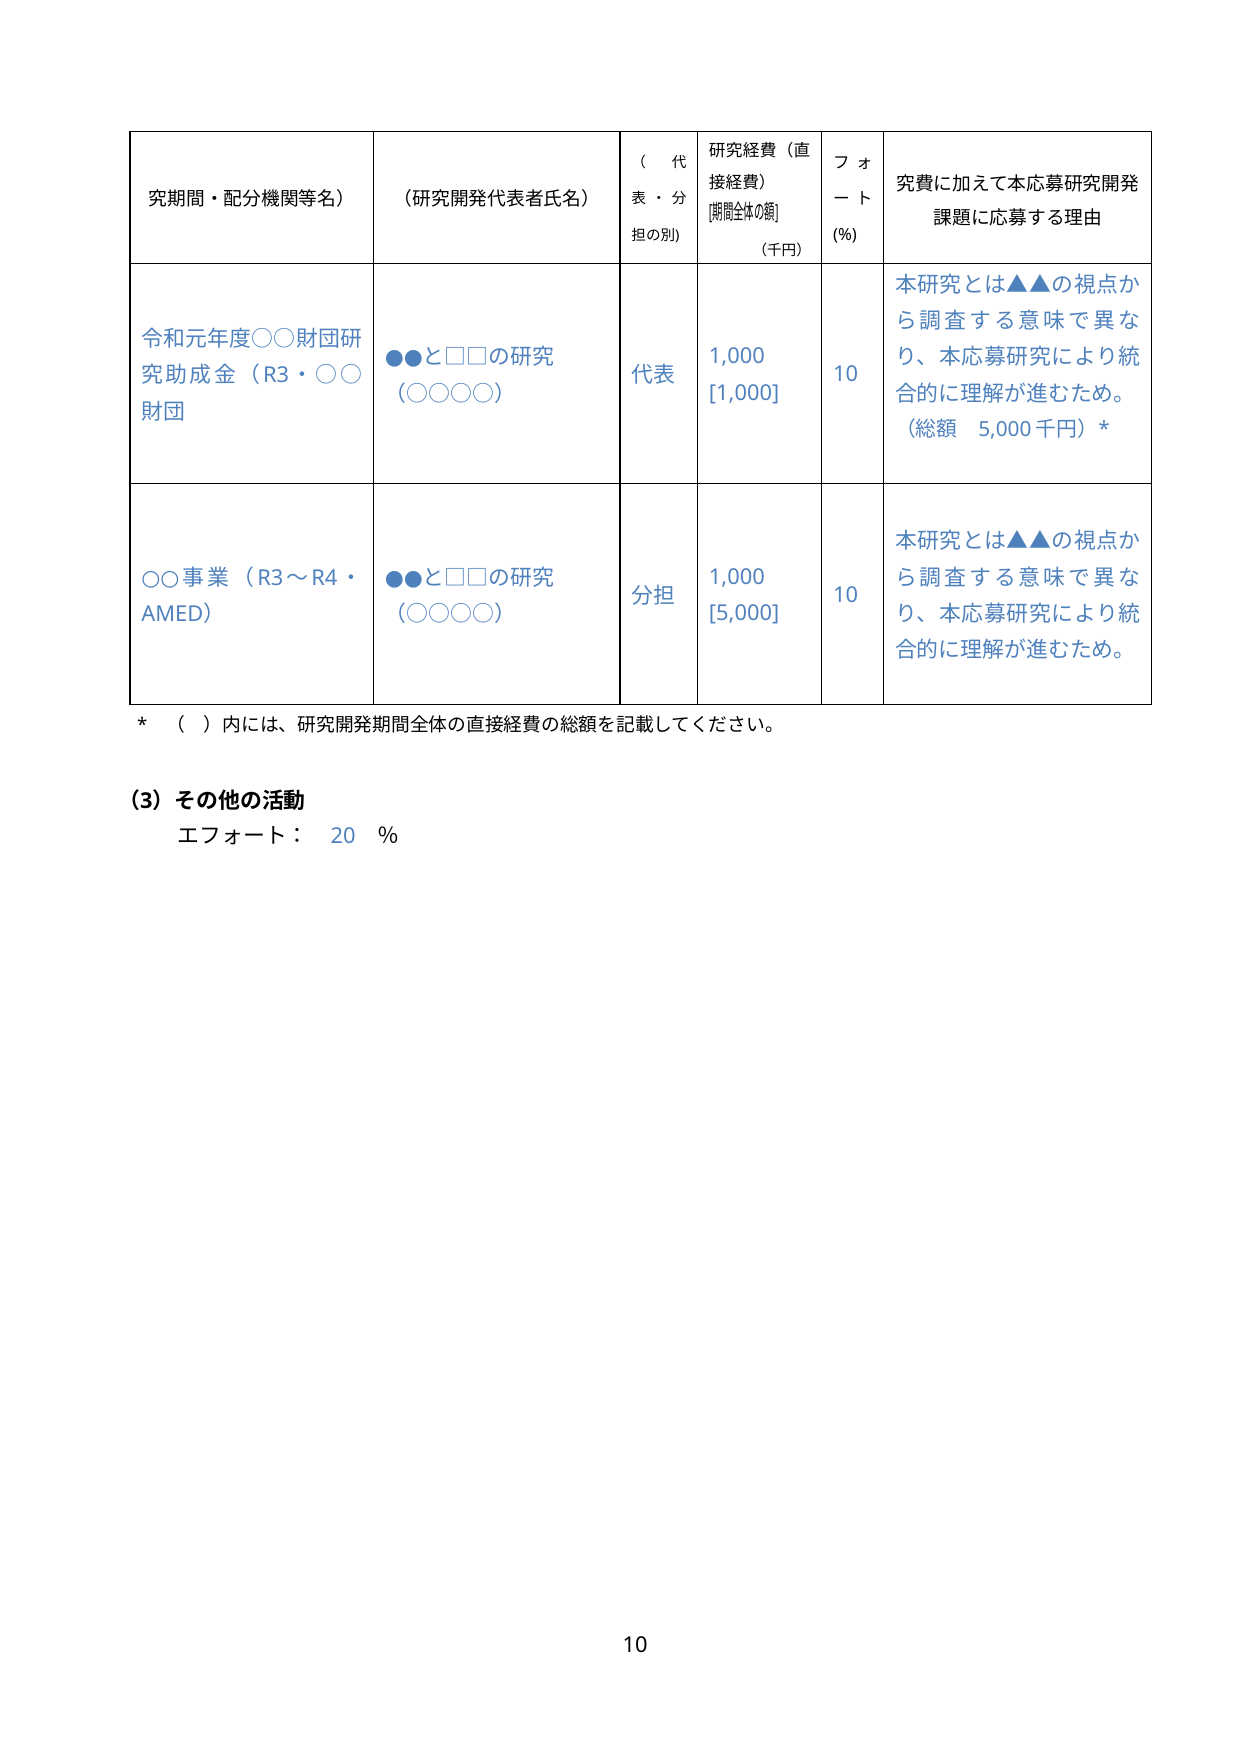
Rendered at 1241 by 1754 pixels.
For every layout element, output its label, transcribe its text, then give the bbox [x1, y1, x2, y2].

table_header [698, 132, 821, 263]
text エフォート： 20 ％ [118, 816, 1152, 852]
table_cell 代表 [621, 264, 697, 483]
text * （ ）内には、研究開発期間全体の直接経費の総額を記載してください。 [118, 705, 1152, 741]
table_cell 本研究とは▲▲の視点から調査する意味で異なり、本応募研究により統合的に理解が進むため。 [884, 484, 1151, 704]
table_cell 令和元年度○○財団研究助成金（R3・○○財団 [131, 264, 373, 483]
table_header エフォート(%) [822, 132, 883, 263]
table_cell 1,000 [5,000] [698, 484, 821, 704]
subtitle （3）その他の活動 [118, 779, 1152, 816]
table_cell ●●と□□の研究 （○○○○） [374, 484, 619, 704]
table_cell ○○事業（R3～R4・AMED） [131, 484, 373, 704]
table_cell 10 [822, 264, 883, 483]
table_header 研究開発課題名 （研究開発代表者氏名） [374, 132, 619, 263]
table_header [131, 132, 373, 263]
table_cell 10 [822, 484, 883, 704]
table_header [884, 132, 1151, 263]
table_cell ●●と□□の研究 （○○○○） [374, 264, 619, 483]
table_header 役割 （代表・分担の別) [621, 132, 697, 263]
table_cell 分担 [621, 484, 697, 704]
table_cell 1,000 [1,000] [698, 264, 821, 483]
table_cell 本研究とは▲▲の視点から調査する意味で異なり、本応募研究により統合的に理解が進むため。 （総額 5,000千円）* [884, 264, 1151, 483]
